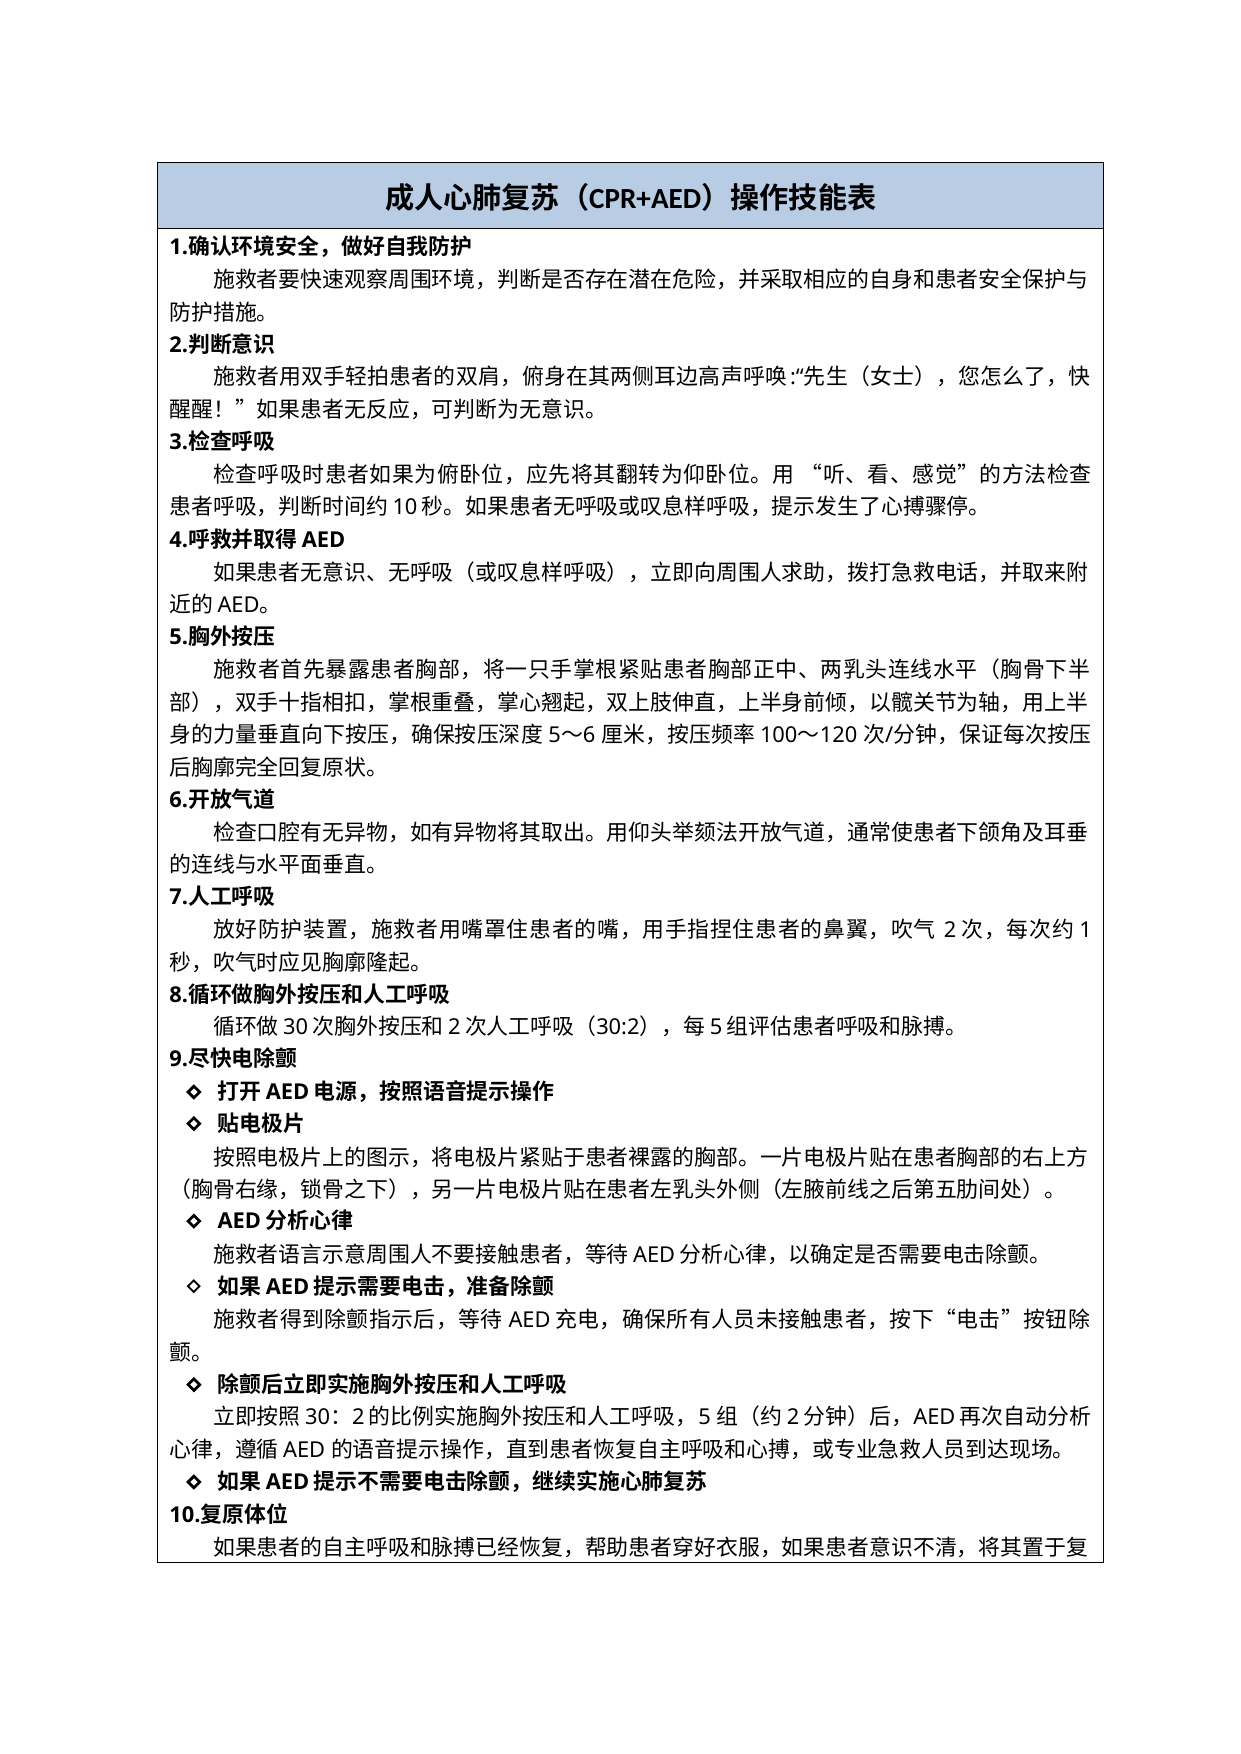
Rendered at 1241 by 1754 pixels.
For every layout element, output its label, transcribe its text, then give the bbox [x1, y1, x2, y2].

table_header 成人心肺复苏（CPR+AED）操作技能表 [158, 163, 1103, 228]
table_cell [158, 229, 1103, 1562]
